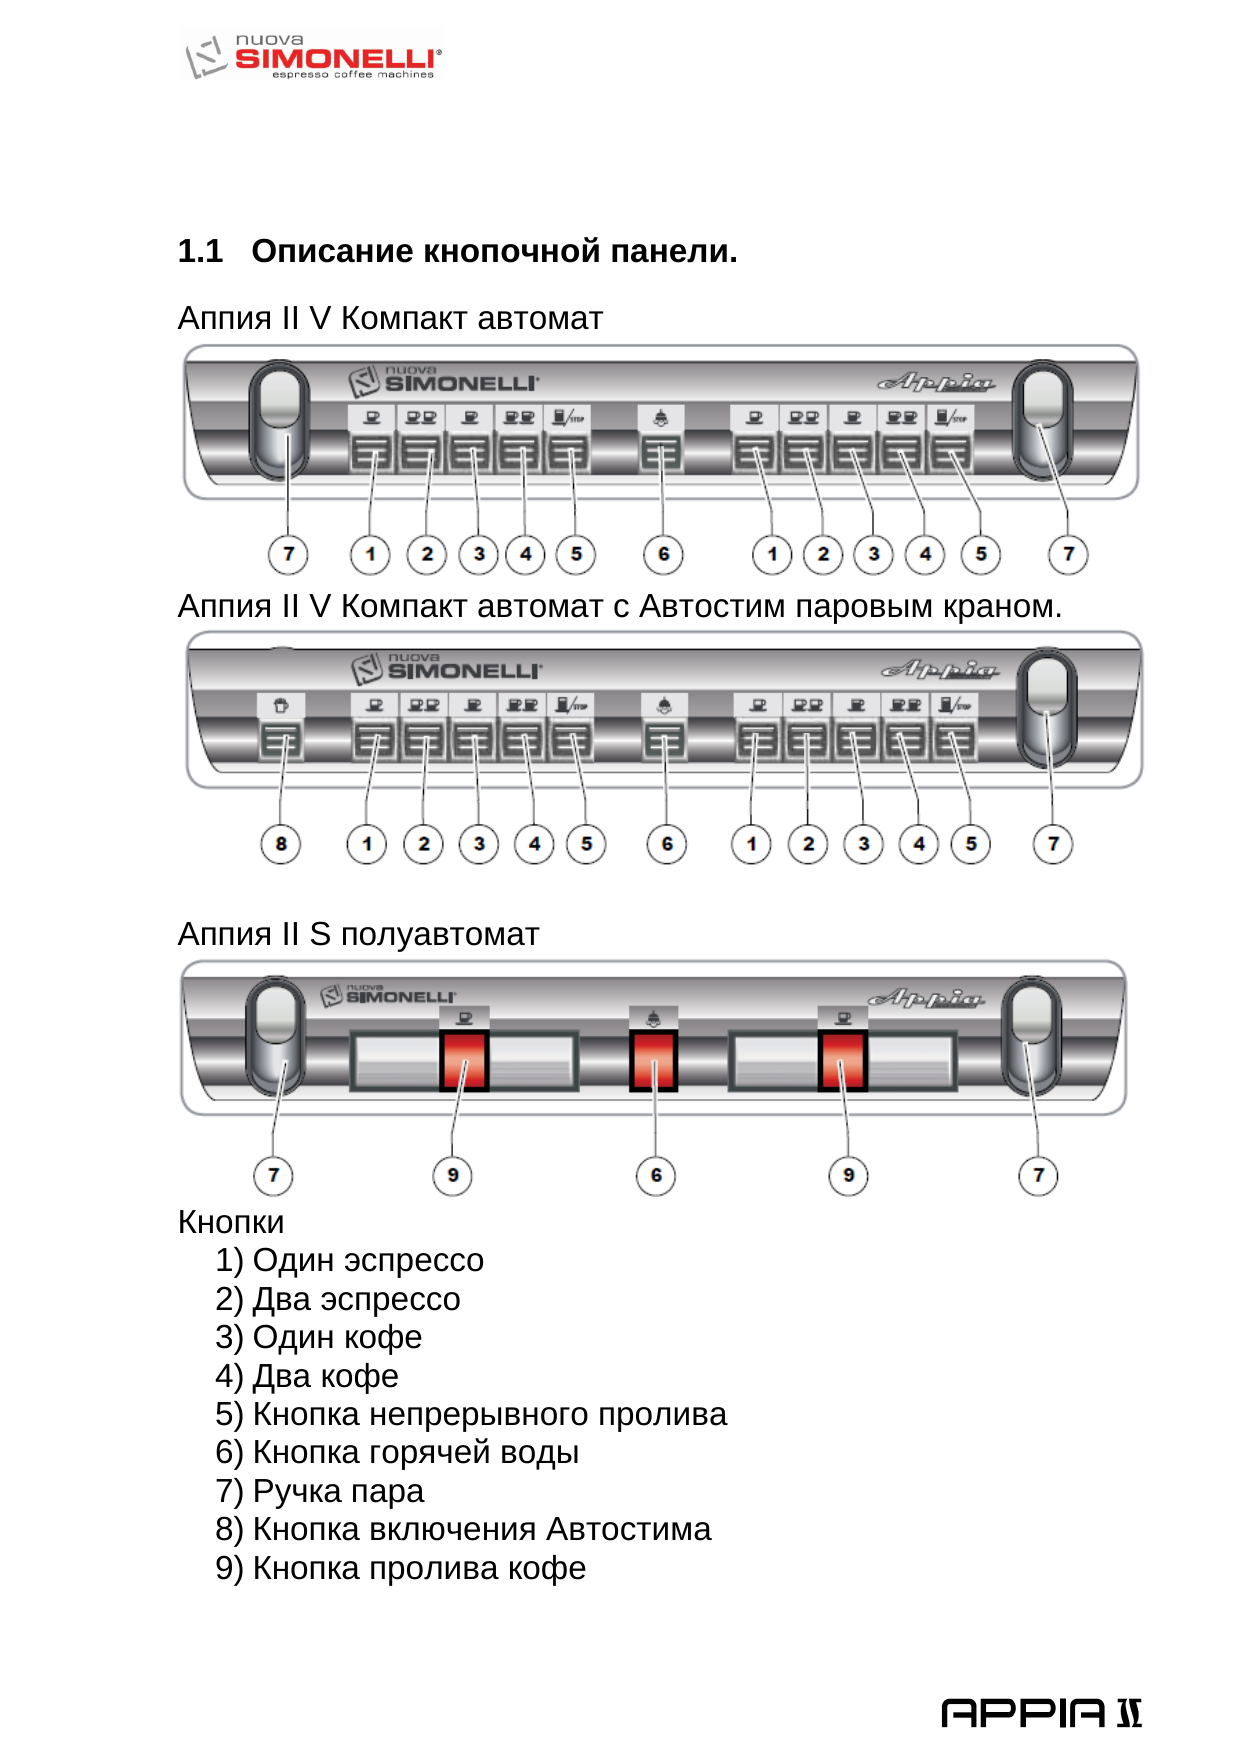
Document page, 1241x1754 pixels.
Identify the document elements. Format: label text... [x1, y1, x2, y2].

list Ручка пара [215, 1471, 1152, 1509]
text Аппия II V Компакт автомат [177, 298, 1152, 336]
list Кнопка включения Автостима [215, 1509, 1152, 1548]
list Один кофе [215, 1317, 1152, 1356]
list Два кофе [215, 1356, 1152, 1394]
list Два эспрессо [215, 1279, 1152, 1317]
list Один эспрессо [215, 1240, 1152, 1279]
list Кнопка непрерывного пролива [215, 1394, 1152, 1432]
text Кнопки [177, 1202, 1152, 1240]
list Кнопка горячей воды [215, 1432, 1152, 1471]
text Аппия II S полуавтомат [177, 914, 1152, 952]
list Кнопка пролива кофе [215, 1548, 1152, 1586]
list Описание кнопочной панели. [177, 231, 1152, 269]
text Аппия II V Компакт автомат с Автостим паровым краном. [177, 586, 1152, 624]
